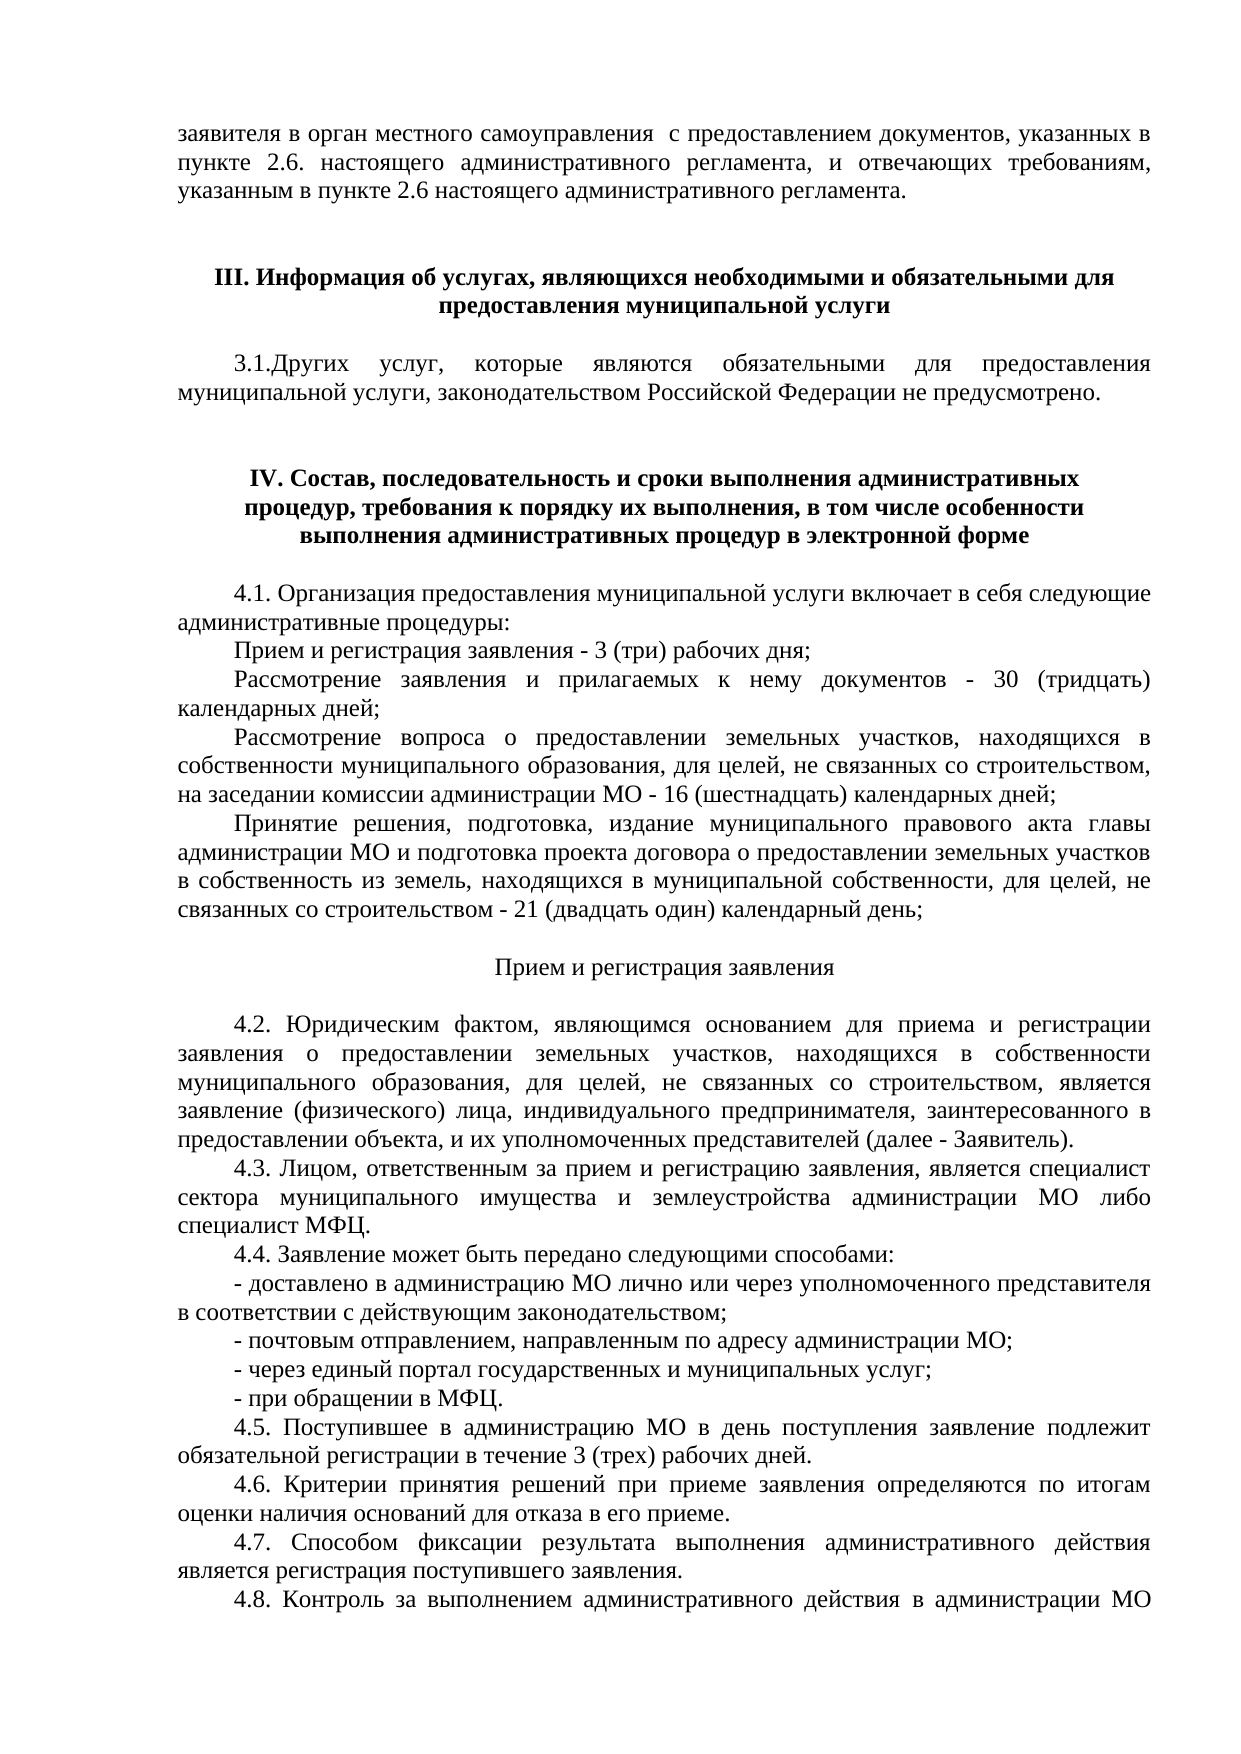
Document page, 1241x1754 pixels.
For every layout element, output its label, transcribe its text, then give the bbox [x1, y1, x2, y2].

text 4.5. Поступившее в администрацию МО в день поступления заявление подлежит обязательной регистрации в течение 3 (трех) рабочих дней. [177, 1412, 1152, 1469]
text Рассмотрение вопроса о предоставлении земельных участков, находящихся в собственности муниципального образования, для целей, не связанных со строительством, на заседании комиссии администрации МО - 16 (шестнадцать) календарных дней; [177, 722, 1152, 808]
text процедур, требования к порядку их выполнения, в том числе особенности выполнения административных процедур в электронной форме [177, 492, 1152, 549]
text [177, 1584, 1152, 1613]
text Прием и регистрация заявления [177, 952, 1152, 981]
text Принятие решения, подготовка, издание муниципального правового акта главы администрации МО и подготовка проекта договора о предоставлении земельных участков в собственность из земель, находящихся в муниципальной собственности, для целей, не связанных со строительством - 21 (двадцать один) календарный день; [177, 808, 1152, 923]
text 4.1. Организация предоставления муниципальной услуги включает в себя следующие административные процедуры: [177, 578, 1152, 636]
text 4.6. Критерии принятия решений при приеме заявления определяются по итогам оценки наличия оснований для отказа в его приеме. [177, 1469, 1152, 1527]
text Рассмотрение заявления и прилагаемых к нему документов - 30 (тридцать) календарных дней; [177, 664, 1152, 722]
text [177, 118, 1152, 204]
text - почтовым отправлением, направленным по адресу администрации МО; [177, 1326, 1152, 1354]
text - при обращении в МФЦ. [177, 1383, 1152, 1412]
text 4.7. Способом фиксации результата выполнения административного действия является регистрация поступившего заявления. [177, 1527, 1152, 1584]
text IV. Состав, последовательность и сроки выполнения административных [177, 463, 1152, 492]
text 4.4. Заявление может быть передано следующими способами: [177, 1239, 1152, 1268]
text - доставлено в администрацию МО лично или через уполномоченного представителя в соответствии с действующим законодательством; [177, 1268, 1152, 1326]
text III. Информация об услугах, являющихся необходимыми и обязательными для предоставления муниципальной услуги [177, 262, 1152, 319]
text - через единый портал государственных и муниципальных услуг; [177, 1354, 1152, 1383]
text 4.3. Лицом, ответственным за прием и регистрацию заявления, является специалист сектора муниципального имущества и землеустройства администрации МО либо специалист МФЦ. [177, 1153, 1152, 1239]
text 3.1.Других услуг, которые являются обязательными для предоставления муниципальной услуги, законодательством Российской Федерации не предусмотрено. [177, 348, 1152, 406]
text Прием и регистрация заявления - 3 (три) рабочих дня; [177, 636, 1152, 664]
text 4.2. Юридическим фактом, являющимся основанием для приема и регистрации заявления о предоставлении земельных участков, находящихся в собственности муниципального образования, для целей, не связанных со строительством, является заявление (физического) лица, индивидуального предпринимателя, заинтересованного в предоставлении объекта, и их уполномоченных представителей (далее - Заявитель). [177, 1009, 1152, 1153]
